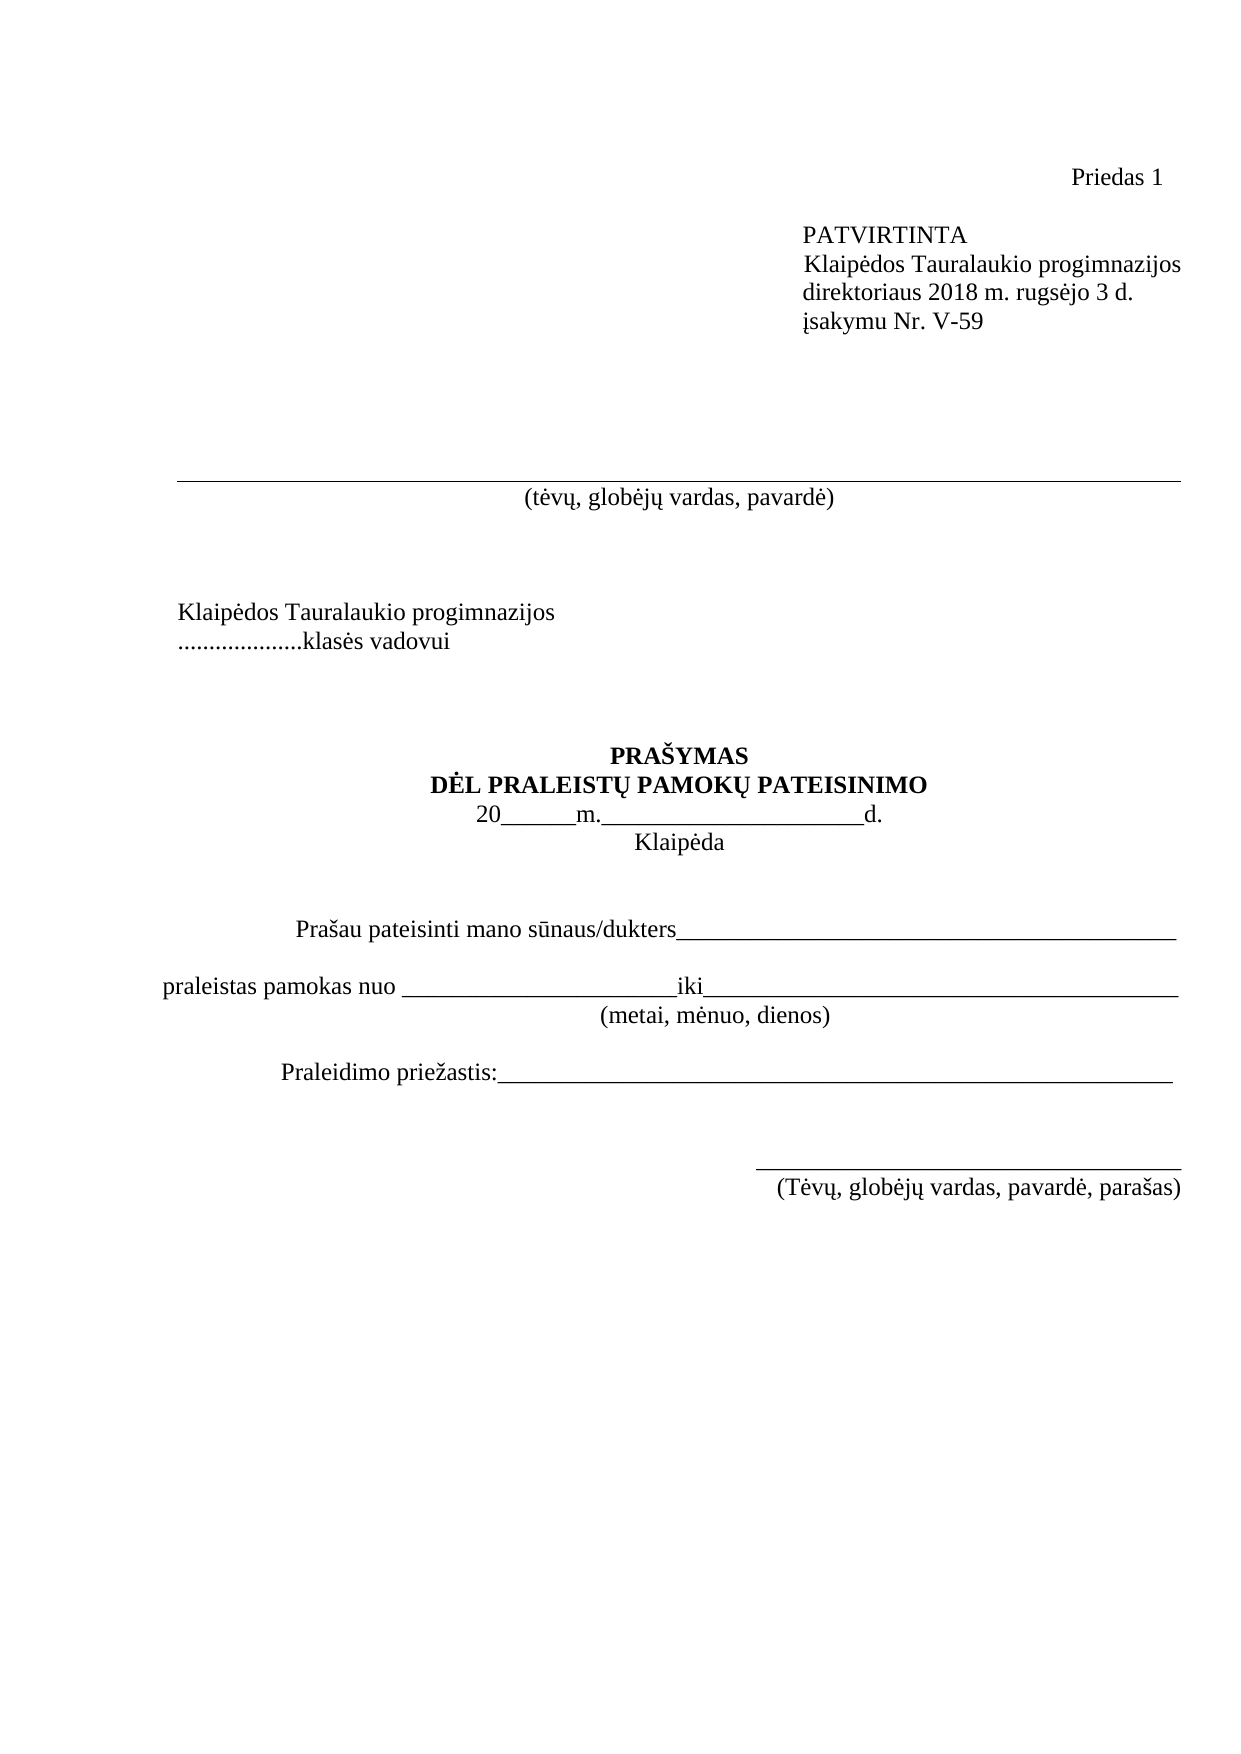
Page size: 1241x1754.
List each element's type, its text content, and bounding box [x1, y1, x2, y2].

text PATVIRTINTA [177, 220, 1181, 249]
text Prašau pateisinti mano sūnaus/dukters________________________________________ [162, 914, 1181, 942]
text (metai, mėnuo, dienos) [162, 1000, 1181, 1029]
text (Tėvų, globėjų vardas, pavardė, parašas) [177, 1172, 1181, 1201]
text įsakymu Nr. V-59 [177, 306, 1181, 335]
text DĖL PRALEISTŲ PAMOKŲ PATEISINIMO [177, 770, 1181, 799]
text ....................klasės vadovui [177, 626, 1181, 655]
text direktoriaus 2018 m. rugsėjo 3 d. [177, 277, 1181, 306]
text 20______m._____________________d. [177, 799, 1181, 827]
text praleistas pamokas nuo ______________________iki______________________________________ [162, 971, 1181, 1000]
text Klaipėdos Tauralaukio progimnazijos [177, 597, 1181, 626]
text Praleidimo priežastis:______________________________________________________ [162, 1057, 1181, 1086]
text __________________________________ [177, 1144, 1181, 1172]
text Klaipėdos Tauralaukio progimnazijos [177, 249, 1181, 277]
text Klaipėda [177, 827, 1181, 856]
text Priedas 1 [177, 162, 1181, 191]
text PRAŠYMAS [177, 741, 1181, 770]
text (tėvų, globėjų vardas, pavardė) [177, 482, 1181, 511]
